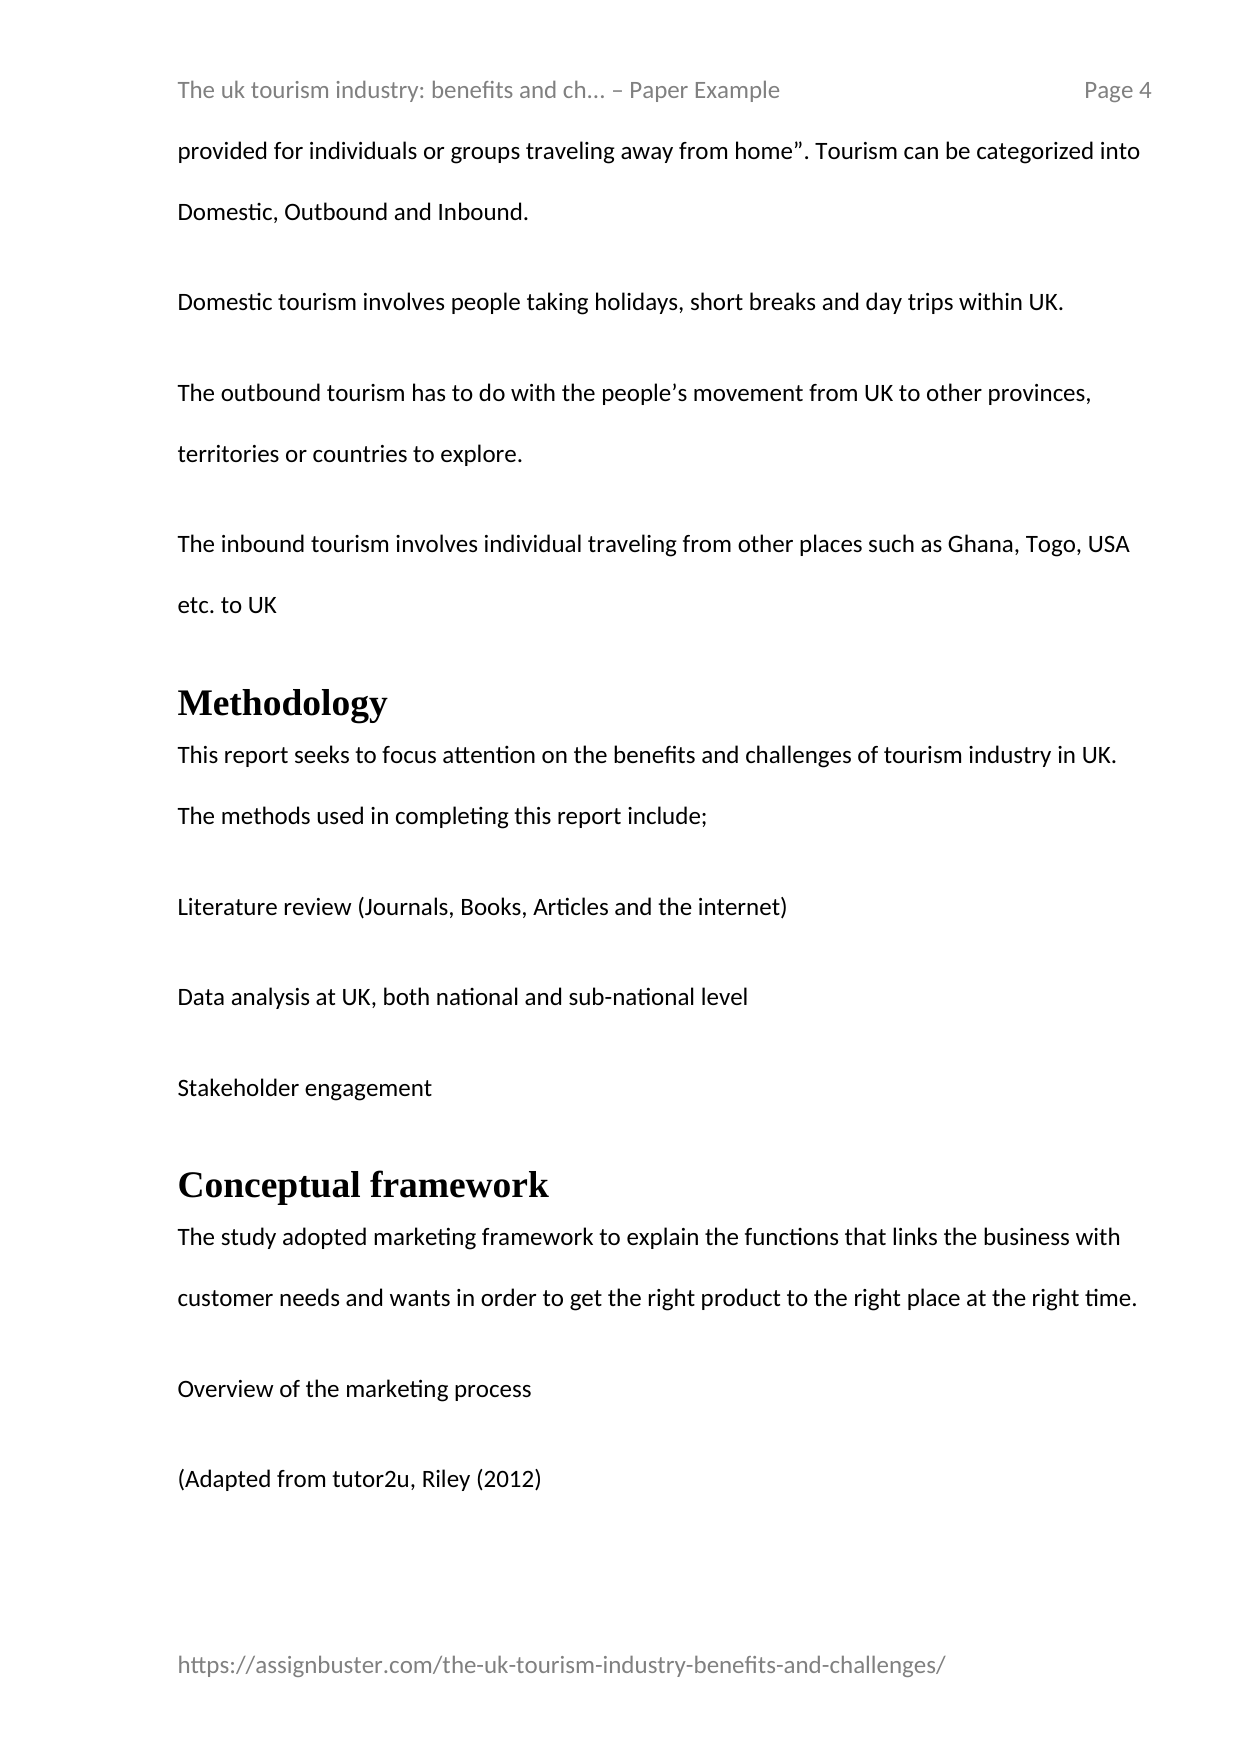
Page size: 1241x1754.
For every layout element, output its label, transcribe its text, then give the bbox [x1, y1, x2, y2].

text Stakeholder engagement [177, 1072, 1152, 1102]
subtitle Conceptual framework [177, 1162, 1152, 1205]
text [177, 135, 1152, 226]
text The outbound tourism has to do with the people’s movement from UK to other provinces, territories or countries to explore. [177, 377, 1152, 468]
text Domestic tourism involves people taking holidays, short breaks and day trips within UK. [177, 286, 1152, 317]
text The inbound tourism involves individual traveling from other places such as Ghana, Togo, USA etc. to UK [177, 528, 1152, 620]
text Literature review (Journals, Books, Articles and the internet) [177, 891, 1152, 921]
text Data analysis at UK, both national and sub-national level [177, 981, 1152, 1012]
text Overview of the marketing process [177, 1373, 1152, 1403]
subtitle Methodology [177, 680, 1152, 723]
text The study adopted marketing framework to explain the functions that links the business with customer needs and wants in order to get the right product to the right place at the right time. [177, 1221, 1152, 1313]
text (Adapted from tutor2u, Riley (2012) [177, 1463, 1152, 1494]
text This report seeks to focus attention on the benefits and challenges of tourism industry in UK. The methods used in completing this report include; [177, 739, 1152, 831]
